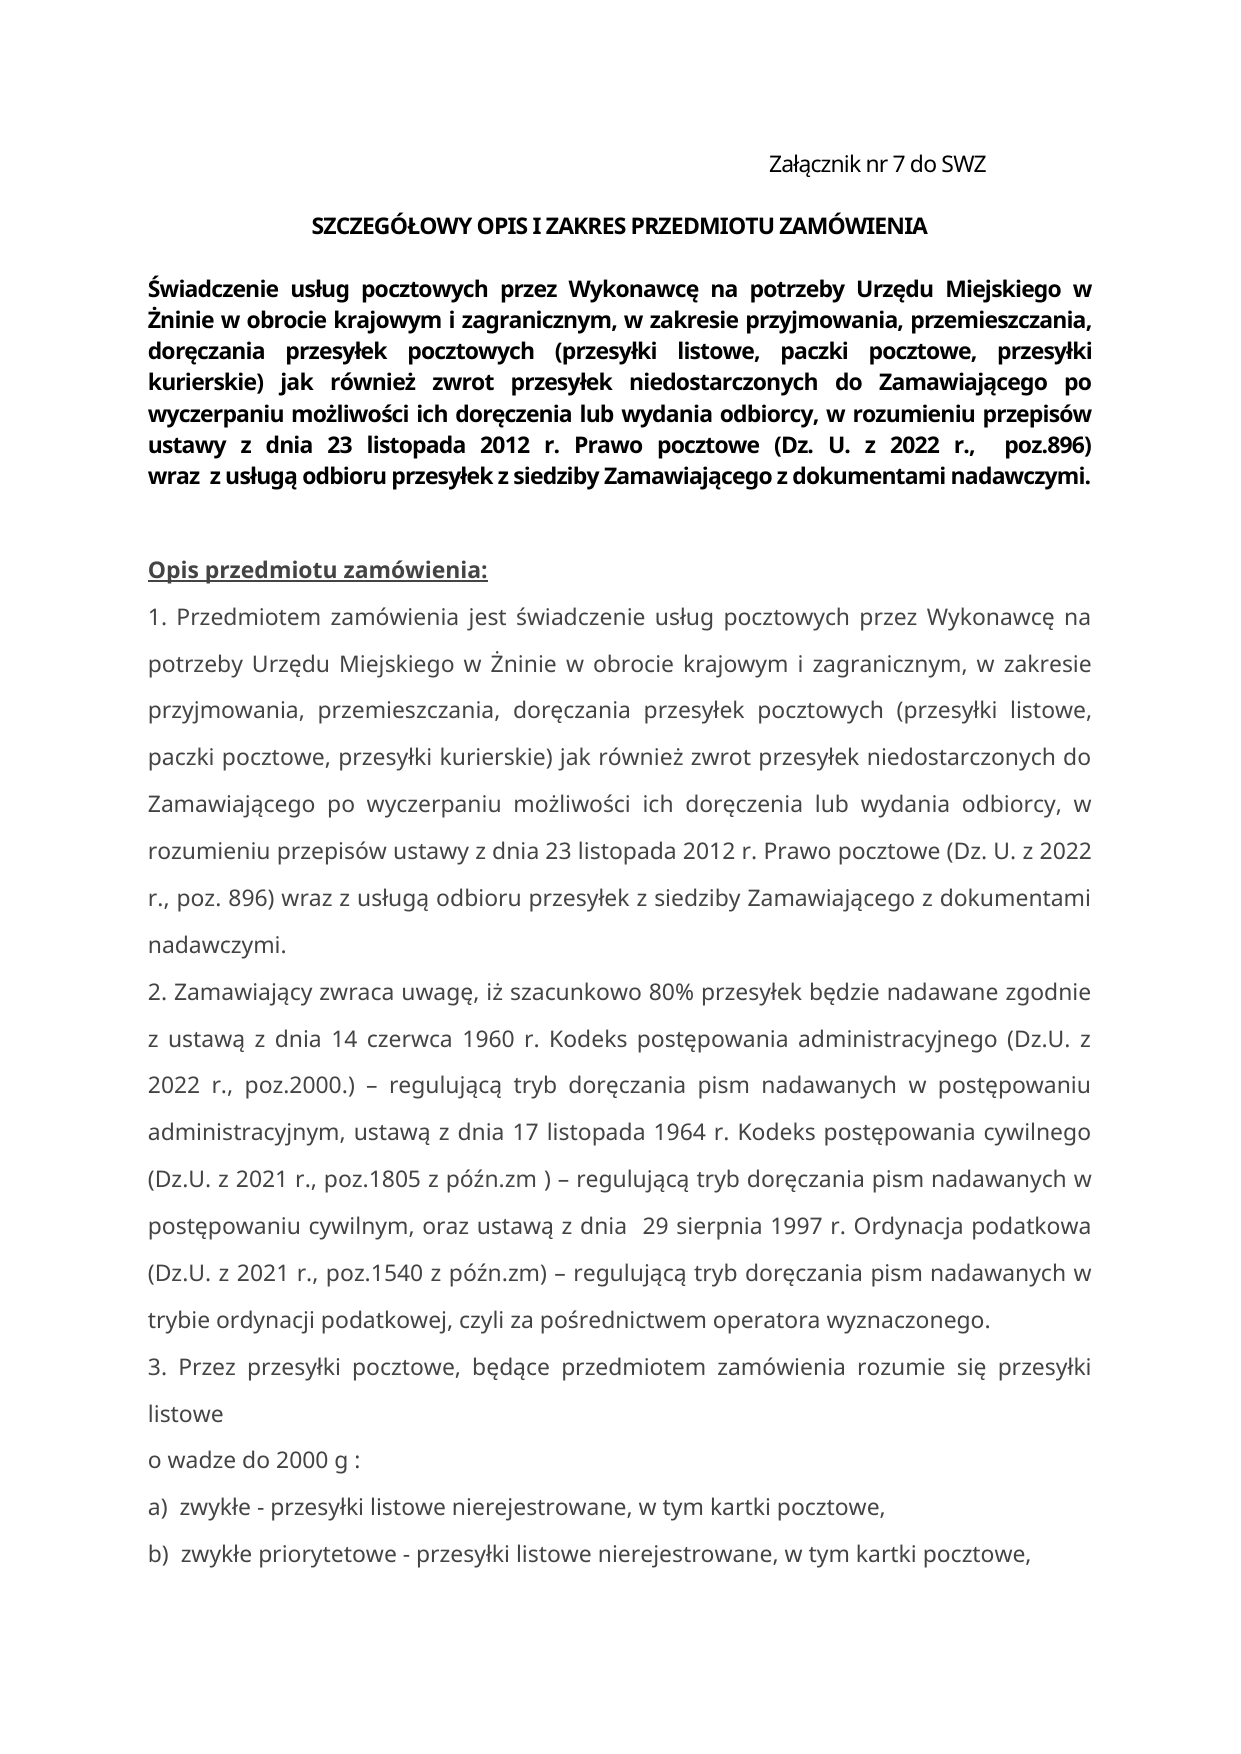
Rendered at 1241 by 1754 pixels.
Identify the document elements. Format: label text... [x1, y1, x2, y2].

text SZCZEGÓŁOWY OPIS I ZAKRES PRZEDMIOTU ZAMÓWIENIA [148, 210, 1093, 241]
text 2. Zamawiający zwraca uwagę, iż szacunkowo 80% przesyłek będzie nadawane zgodnie z ustawą z dnia 14 czerwca 1960 r. Kodeks postępowania administracyjnego (Dz.U. z 2022 r., poz.2000.) – regulującą tryb doręczania pism nadawanych w postępowaniu administracyjnym, ustawą z dnia 17 listopada 1964 r. Kodeks postępowania cywilnego (Dz.U. z 2021 r., poz.1805 z późn.zm ) – regulującą tryb doręczania pism nadawanych w postępowaniu cywilnym, oraz ustawą z dnia 29 sierpnia 1997 r. Ordynacja podatkowa (Dz.U. z 2021 r., poz.1540 z późn.zm) – regulującą tryb doręczania pism nadawanych w trybie ordynacji podatkowej, czyli za pośrednictwem operatora wyznaczonego. [148, 976, 1093, 1335]
text Załącznik nr 7 do SWZ [590, 148, 1093, 179]
text Świadczenie usług pocztowych przez Wykonawcę na potrzeby Urzędu Miejskiego w Żninie w obrocie krajowym i zagranicznym, w zakresie przyjmowania, przemieszczania, doręczania przesyłek pocztowych (przesyłki listowe, paczki pocztowe, przesyłki kurierskie) jak również zwrot przesyłek niedostarczonych do Zamawiającego po wyczerpaniu możliwości ich doręczenia lub wydania odbiorcy, w rozumieniu przepisów ustawy z dnia 23 listopada 2012 r. Prawo pocztowe (Dz. U. z 2022 r., poz.896) wraz z usługą odbioru przesyłek z siedziby Zamawiającego z dokumentami nadawczymi. [148, 273, 1093, 491]
text a) zwykłe - przesyłki listowe nierejestrowane, w tym kartki pocztowe, [148, 1491, 1093, 1523]
text Opis przedmiotu zamówienia: [148, 554, 1093, 585]
text b) zwykłe priorytetowe - przesyłki listowe nierejestrowane, w tym kartki pocztowe, [148, 1538, 1093, 1569]
text 3. Przez przesyłki pocztowe, będące przedmiotem zamówienia rozumie się przesyłki listowe o wadze do 2000 g : [148, 1351, 1093, 1476]
text 1. Przedmiotem zamówienia jest świadczenie usług pocztowych przez Wykonawcę na potrzeby Urzędu Miejskiego w Żninie w obrocie krajowym i zagranicznym, w zakresie przyjmowania, przemieszczania, doręczania przesyłek pocztowych (przesyłki listowe, paczki pocztowe, przesyłki kurierskie) jak również zwrot przesyłek niedostarczonych do Zamawiającego po wyczerpaniu możliwości ich doręczenia lub wydania odbiorcy, w rozumieniu przepisów ustawy z dnia 23 listopada 2012 r. Prawo pocztowe (Dz. U. z 2022 r., poz. 896) wraz z usługą odbioru przesyłek z siedziby Zamawiającego z dokumentami nadawczymi. [148, 601, 1093, 960]
